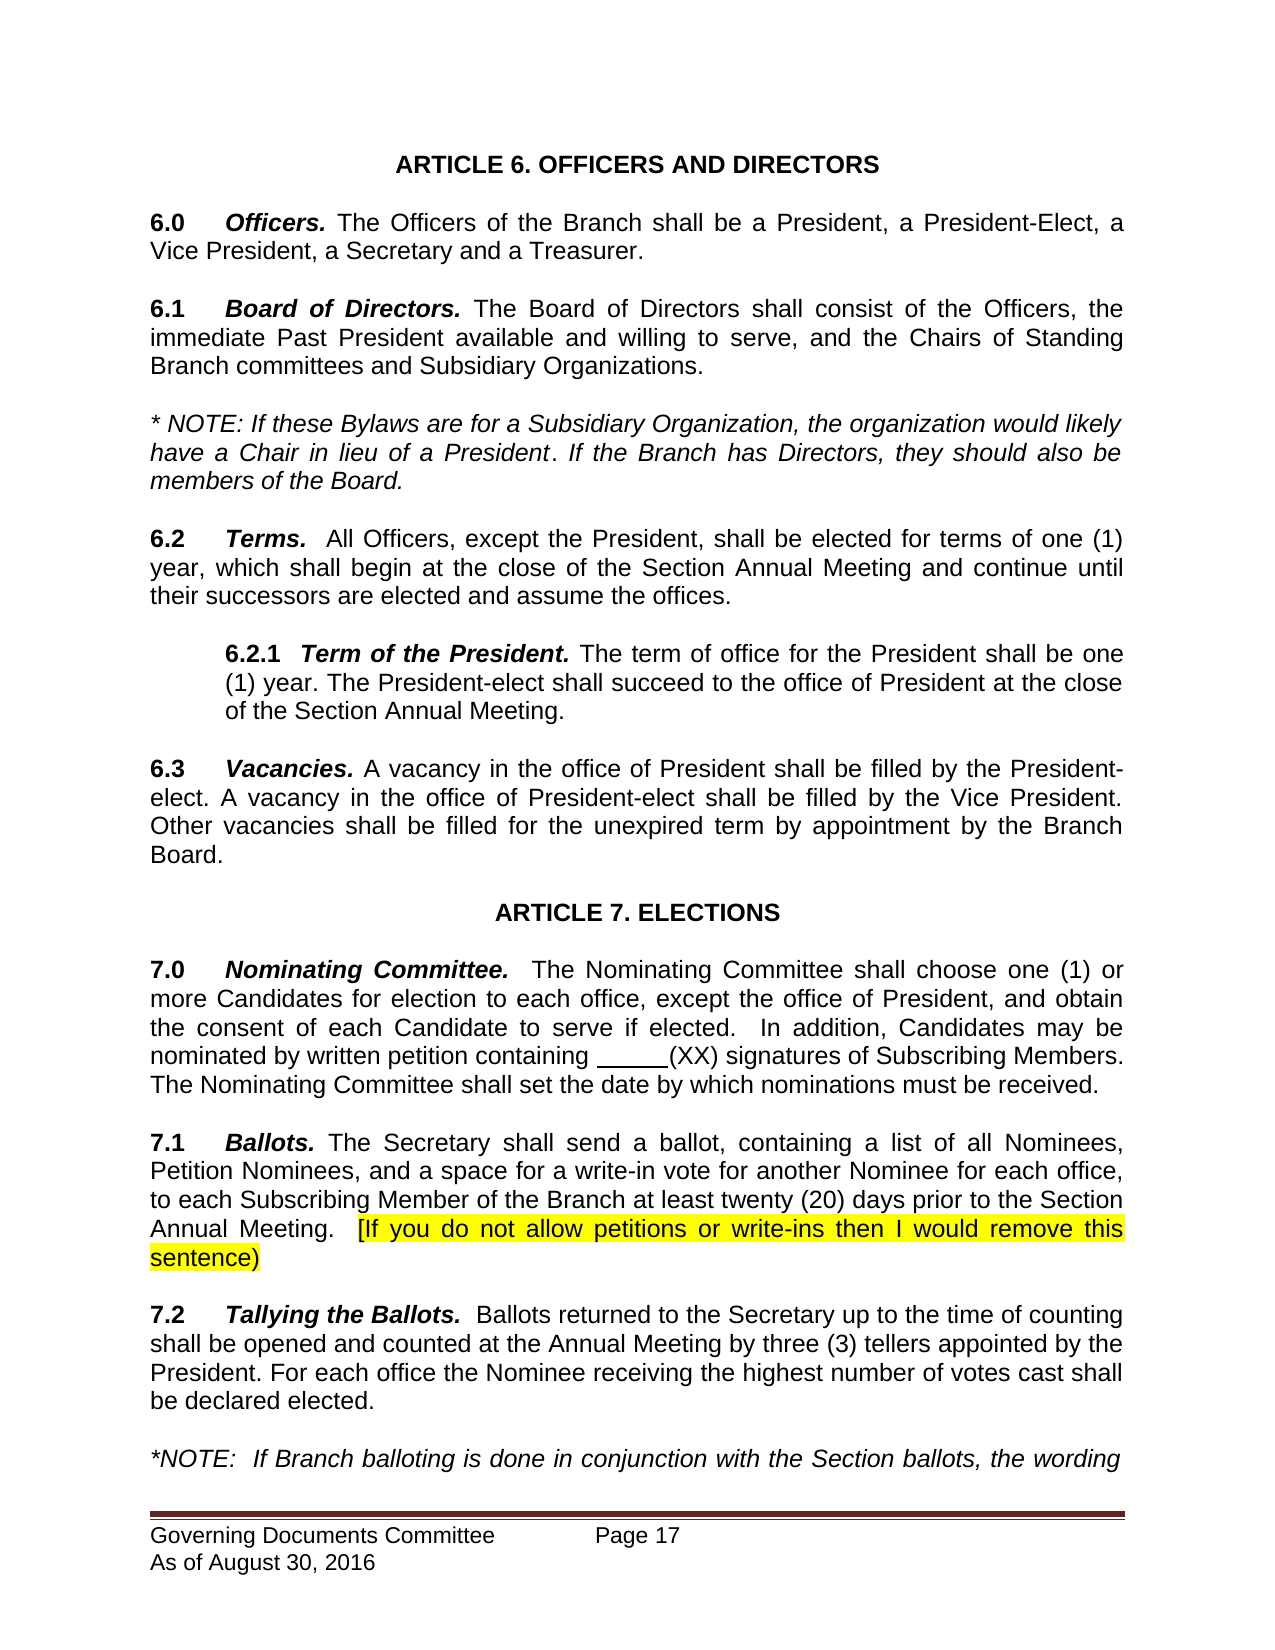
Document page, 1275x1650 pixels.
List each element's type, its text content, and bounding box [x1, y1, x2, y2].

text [150, 1444, 1125, 1472]
text 6.2.1 Term of the President. The term of office for the President shall be one (1) year. The President-elect shall succeed to the office of President at the close of the Section Annual Meeting. [150, 639, 1125, 725]
text 6.1 Board of Directors. The Board of Directors shall consist of the Officers, the immediate Past President available and willing to serve, and the Chairs of Standing Branch committees and Subsidiary Organizations. [150, 294, 1125, 380]
subtitle ARTICLE 6. OFFICERS AND DIRECTORS [150, 150, 1125, 179]
text 6.2 Terms. All Officers, except the President, shall be elected for terms of one (1) year, which shall begin at the close of the Section Annual Meeting and continue until their successors are elected and assume the offices. [150, 524, 1125, 610]
text 7.1 Ballots. The Secretary shall send a ballot, containing a list of all Nominees, Petition Nominees, and a space for a write-in vote for another Nominee for each office, to each Subscribing Member of the Branch at least twenty (20) days prior to the Section Annual Meeting. [If you do not allow petitions or write-ins then I would remove this sentence) [150, 1127, 1125, 1271]
text 7.0 Nominating Committee. The Nominating Committee shall choose one (1) or more Candidates for election to each office, except the office of President, and obtain the consent of each Candidate to serve if elected. In addition, Candidates may be nominated by written petition containing (XX) signatures of Subscribing Members. The Nominating Committee shall set the date by which nominations must be received. [150, 955, 1125, 1099]
text 7.2 Tallying the Ballots. Ballots returned to the Secretary up to the time of counting shall be opened and counted at the Annual Meeting by three (3) tellers appointed by the President. For each office the Nominee receiving the highest number of votes cast shall be declared elected. [150, 1300, 1125, 1415]
text * NOTE: If these Bylaws are for a Subsidiary Organization, the organization would likely have a Chair in lieu of a President. If the Branch has Directors, they should also be members of the Board. [150, 409, 1125, 495]
text 6.0 Officers. The Officers of the Branch shall be a President, a President-Elect, a Vice President, a Secretary and a Treasurer. [150, 207, 1125, 265]
text ARTICLE 7. ELECTIONS [150, 897, 1125, 926]
text 6.3 Vacancies. A vacancy in the office of President shall be filled by the President-elect. A vacancy in the office of President-elect shall be filled by the Vice President. Other vacancies shall be filled for the unexpired term by appointment by the Branch Board. [150, 754, 1125, 869]
